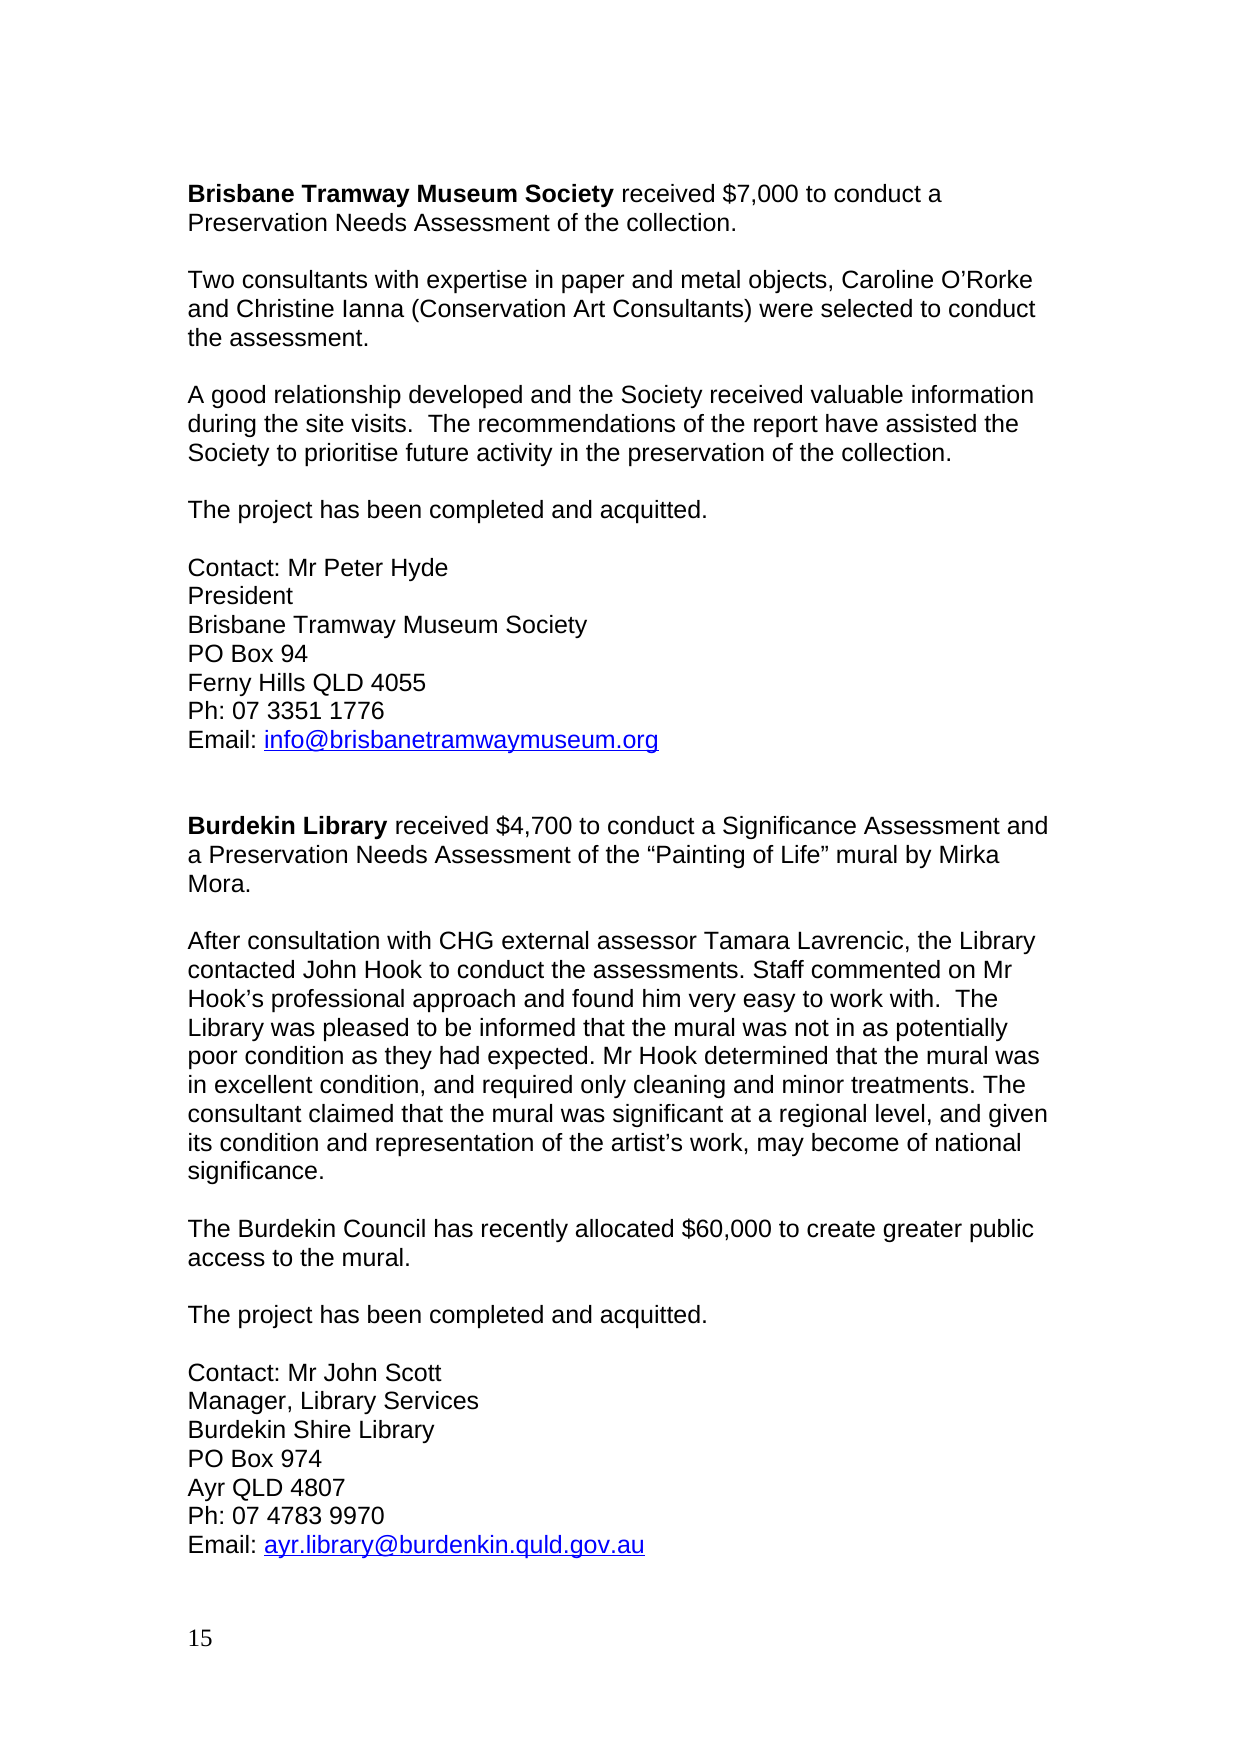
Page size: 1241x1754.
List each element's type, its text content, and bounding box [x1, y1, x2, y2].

text Ayr QLD 4807 [187, 1472, 1053, 1501]
text After consultation with CHG external assessor Tamara Lavrencic, the Library contacted John Hook to conduct the assessments. Staff commented on Mr Hook’s professional approach and found him very easy to work with. The Library was pleased to be informed that the mural was not in as potentially poor condition as they had expected. Mr Hook determined that the mural was in excellent condition, and required only cleaning and minor treatments. The consultant claimed that the mural was significant at a regional level, and given its condition and representation of the artist’s work, may become of national significance. [187, 926, 1053, 1185]
text The project has been completed and acquitted. [187, 1300, 1053, 1329]
text Brisbane Tramway Museum Society received $7,000 to conduct a Preservation Needs Assessment of the collection. [187, 179, 1053, 236]
text Ph: 07 3351 1776 [187, 696, 1053, 725]
text Ph: 07 4783 9970 [187, 1501, 1053, 1530]
text PO Box 94 [187, 639, 1053, 667]
text Email: info@brisbanetramwaymuseum.org [187, 725, 1053, 754]
text Manager, Library Services [187, 1386, 1053, 1415]
text The Burdekin Council has recently allocated $60,000 to create greater public access to the mural. [187, 1214, 1053, 1271]
text Two consultants with expertise in paper and metal objects, Caroline O’Rorke and Christine Ianna (Conservation Art Consultants) were selected to conduct the assessment. [187, 265, 1053, 351]
text Brisbane Tramway Museum Society [187, 610, 1053, 639]
text Contact: Mr Peter Hyde [187, 552, 1053, 581]
text Burdekin Shire Library [187, 1415, 1053, 1444]
text A good relationship developed and the Society received valuable information during the site visits. The recommendations of the report have assisted the Society to prioritise future activity in the preservation of the collection. [187, 380, 1053, 466]
text Burdekin Library received $4,700 to conduct a Significance Assessment and a Preservation Needs Assessment of the “Painting of Life” mural by Mirka Mora. [187, 811, 1053, 897]
text Email: ayr.library@burdenkin.quld.gov.au [187, 1530, 1053, 1559]
text President [187, 581, 1053, 610]
text The project has been completed and acquitted. [187, 495, 1053, 524]
text Ferny Hills QLD 4055 [187, 667, 1053, 696]
text Contact: Mr John Scott [187, 1357, 1053, 1386]
text PO Box 974 [187, 1444, 1053, 1472]
